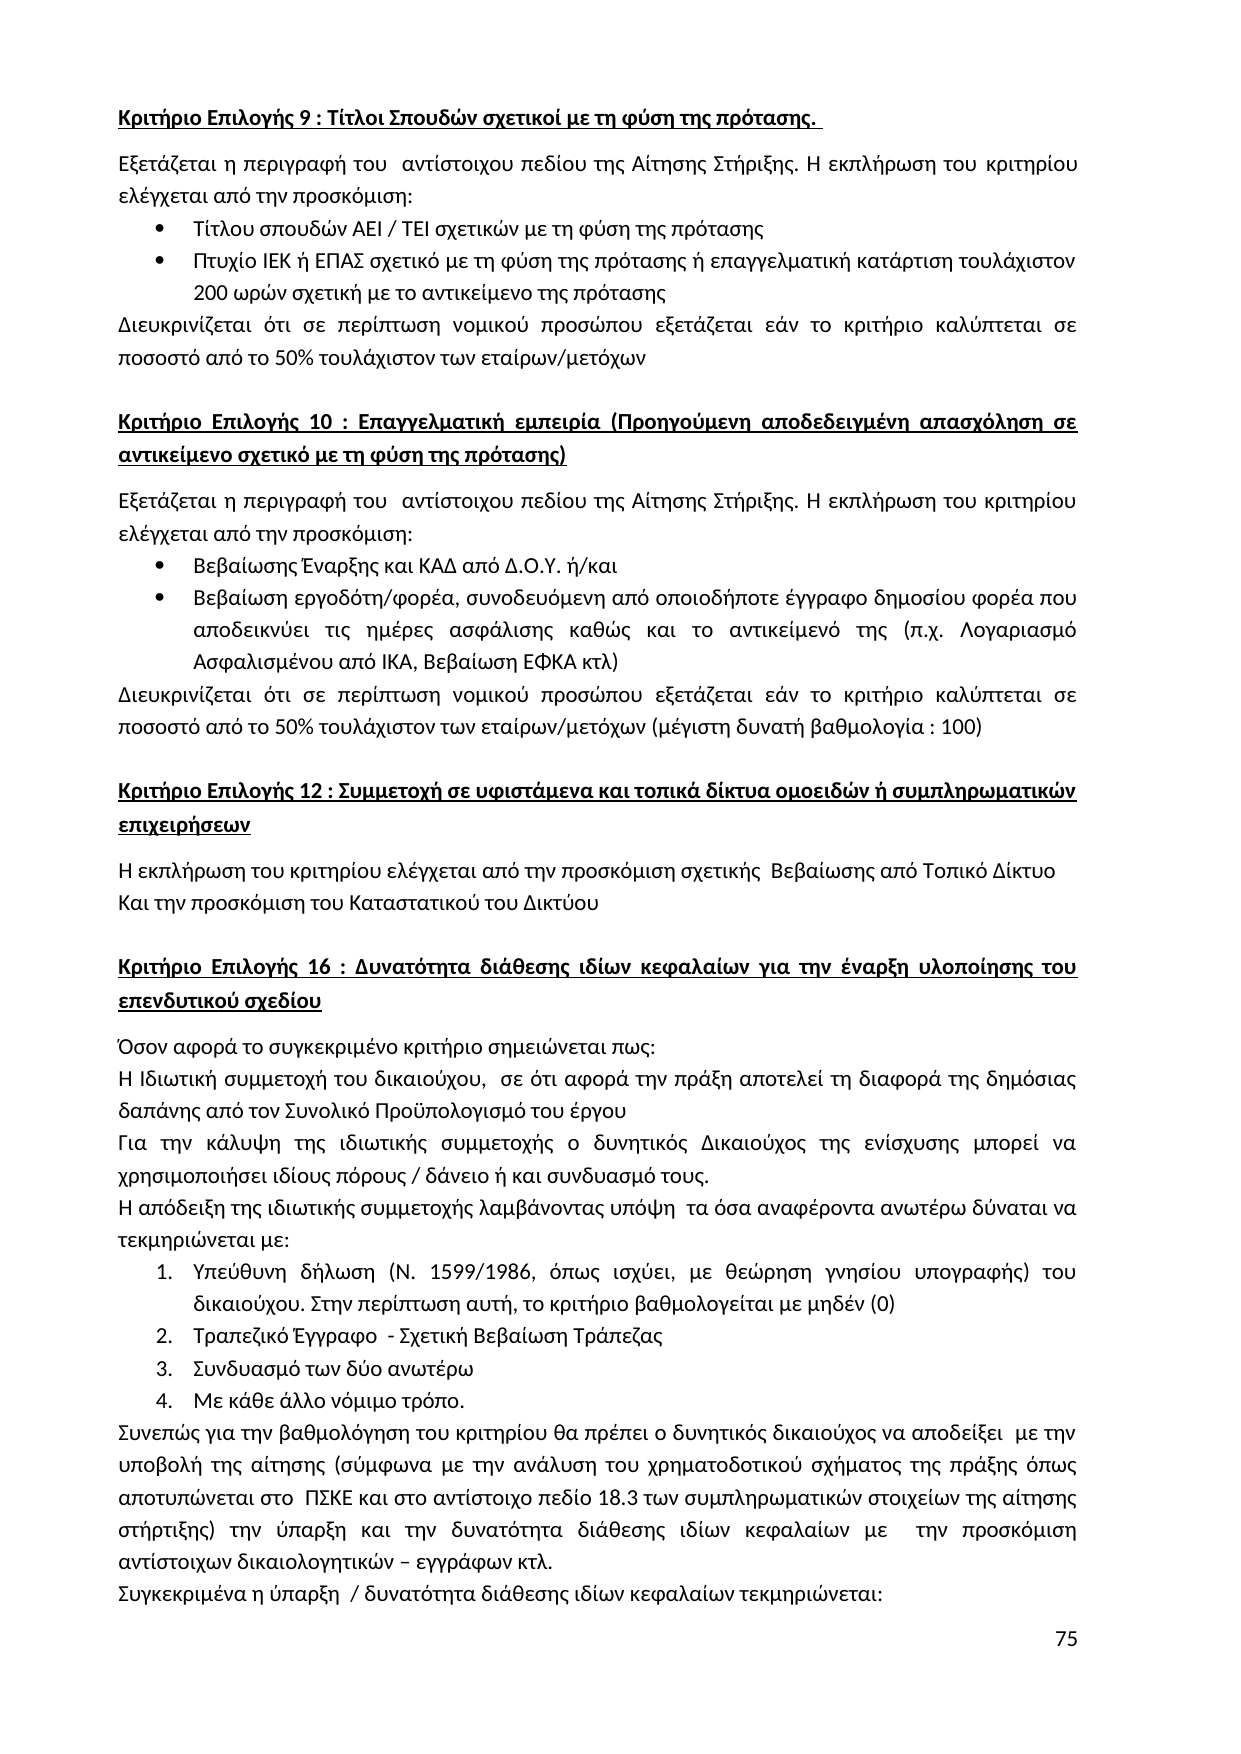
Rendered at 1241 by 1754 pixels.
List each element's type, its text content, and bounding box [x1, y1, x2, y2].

text Και την προσκόμιση του Καταστατικού του Δικτύου [118, 888, 1078, 916]
text Εξετάζεται η περιγραφή του αντίστοιχου πεδίου της Αίτησης Στήριξης. Η εκπλήρωση του κριτηρίου ελέγχεται από την προσκόμιση: [118, 149, 1078, 210]
text Κριτήριο Επιλογής 10 : Επαγγελματική εμπειρία (Προηγούμενη αποδεδειγμένη απασχόληση σε αντικείμενο σχετικό με τη φύση της πρότασης) [118, 433, 1078, 468]
text Η Ιδιωτική συμμετοχή του δικαιούχου, σε ότι αφορά την πράξη αποτελεί τη διαφορά της δημόσιας δαπάνης από τον Συνολικό Προϋπολογισμό του έργου [118, 1064, 1078, 1124]
text Εξετάζεται η περιγραφή του αντίστοιχου πεδίου της Αίτησης Στήριξης. Η εκπλήρωση του κριτηρίου ελέγχεται από την προσκόμιση: [118, 487, 1078, 547]
text Συνεπώς για την βαθμολόγηση του κριτηρίου θα πρέπει ο δυνητικός δικαιούχος να αποδείξει με την υποβολή της αίτησης (σύμφωνα με την ανάλυση του χρηματοδοτικού σχήματος της πράξης όπως αποτυπώνεται στο ΠΣΚΕ και στο αντίστοιχο πεδίο 18.3 των συμπληρωματικών στοιχείων της αίτησης στήρτιξης) την ύπαρξη και την δυνατότητα διάθεσης ιδίων κεφαλαίων με την προσκόμιση αντίστοιχων δικαιολογητικών – εγγράφων κτλ. [118, 1418, 1078, 1575]
text Διευκρινίζεται ότι σε περίπτωση νομικού προσώπου εξετάζεται εάν το κριτήριο καλύπτεται σε ποσοστό από το 50% τουλάχιστον των εταίρων/μετόχων (μέγιστη δυνατή βαθμολογία : 100) [118, 680, 1078, 740]
text Κριτήριο Επιλογής 12 : Συμμετοχή σε υφιστάμενα και τοπικά δίκτυα ομοειδών ή συμπληρωματικών επιχειρήσεων [118, 776, 1078, 838]
text Διευκρινίζεται ότι σε περίπτωση νομικού προσώπου εξετάζεται εάν το κριτήριο καλύπτεται σε ποσοστό από το 50% τουλάχιστον των εταίρων/μετόχων [118, 310, 1078, 371]
text Κριτήριο Επιλογής 9 : Τίτλοι Σπουδών σχετικοί με τη φύση της πρότασης. [118, 103, 1078, 131]
list Τραπεζικό Έγγραφο - Σχετική Βεβαίωση Τράπεζας [156, 1322, 1078, 1350]
text Για την κάλυψη της ιδιωτικής συμμετοχής ο δυνητικός Δικαιούχος της ενίσχυσης μπορεί να χρησιμοποιήσει ιδίους πόρους / δάνειο ή και συνδυασμό τους. [118, 1128, 1078, 1189]
text Η απόδειξη της ιδιωτικής συμμετοχής λαμβάνοντας υπόψη τα όσα αναφέροντα ανωτέρω δύναται να τεκμηριώνεται με: [118, 1193, 1078, 1253]
text Η εκπλήρωση του κριτηρίου ελέγχεται από την προσκόμιση σχετικής Βεβαίωσης από Τοπικό Δίκτυο [118, 856, 1078, 884]
list Τίτλου σπουδών ΑΕΙ / ΤΕΙ σχετικών με τη φύση της πρότασης [156, 214, 1078, 242]
list Πτυχίο ΙΕΚ ή ΕΠΑΣ σχετικό με τη φύση της πρότασης ή επαγγελματική κατάρτιση τουλάχιστον 200 ωρών σχετική με το αντικείμενο της πρότασης [156, 246, 1078, 306]
list Βεβαίωσης Έναρξης και ΚΑΔ από Δ.Ο.Υ. ή/και [156, 551, 1078, 579]
list Με κάθε άλλο νόμιμο τρόπο. [156, 1386, 1078, 1414]
list Συνδυασμό των δύο ανωτέρω [156, 1354, 1078, 1382]
text Όσον αφορά το συγκεκριμένο κριτήριο σημειώνεται πως: [118, 1032, 1078, 1060]
text Κριτήριο Επιλογής 16 : Δυνατότητα διάθεσης ιδίων κεφαλαίων για την έναρξη υλοποίησης του επενδυτικού σχεδίου [118, 952, 1078, 977]
text Συγκεκριμένα η ύπαρξη / δυνατότητα διάθεσης ιδίων κεφαλαίων τεκμηριώνεται: [118, 1579, 1078, 1607]
text Κριτήριο Επιλογής 16 : Δυνατότητα διάθεσης ιδίων κεφαλαίων για την έναρξη υλοποίησης του επενδυτικού σχεδίου [118, 978, 1078, 1014]
list Βεβαίωση εργοδότη/φορέα, συνοδευόμενη από οποιοδήποτε έγγραφο δημοσίου φορέα που αποδεικνύει τις ημέρες ασφάλισης καθώς και το αντικείμενό της (π.χ. Λογαριασμό Ασφαλισμένου από ΙΚΑ, Βεβαίωση ΕΦΚΑ κτλ) [156, 583, 1078, 676]
text Κριτήριο Επιλογής 10 : Επαγγελματική εμπειρία (Προηγούμενη αποδεδειγμένη απασχόληση σε αντικείμενο σχετικό με τη φύση της πρότασης) [118, 407, 1078, 431]
list Υπεύθυνη δήλωση (Ν. 1599/1986, όπως ισχύει, με θεώρηση γνησίου υπογραφής) του δικαιούχου. Στην περίπτωση αυτή, το κριτήριο βαθμολογείται με μηδέν (0) [156, 1257, 1078, 1317]
